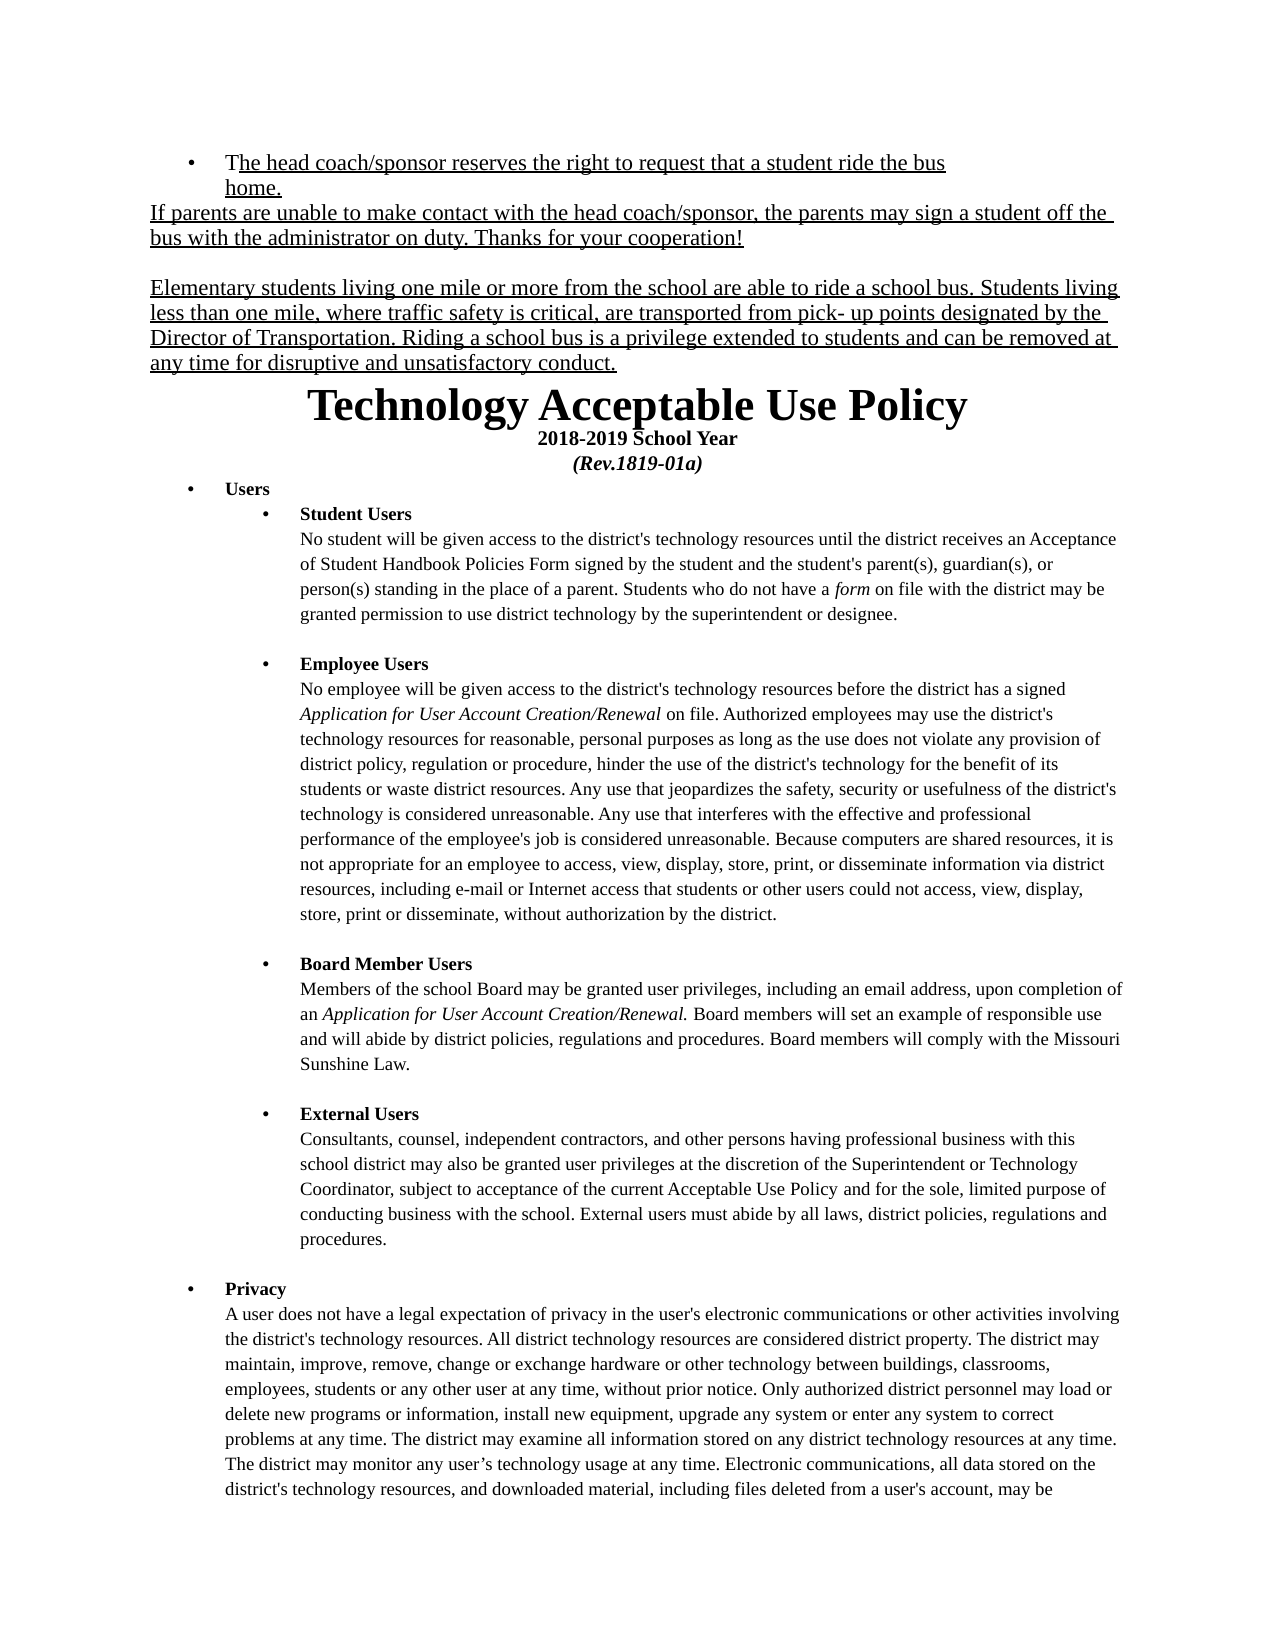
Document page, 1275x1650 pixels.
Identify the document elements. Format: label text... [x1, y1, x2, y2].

text If parents are unable to make contact with the head coach/sponsor, the parents may sign a student off the bus with the administrator on duty. Thanks for your cooperation! [150, 200, 1125, 250]
text No employee will be given access to the district's technology resources before the district has a signed Application for User Account Creation/Renewal on file. Authorized employees may use the district's technology resources for reasonable, personal purposes as long as the use does not violate any provision of district policy, regulation or procedure, hinder the use of the district's technology for the benefit of its students or waste district resources. Any use that jeopardizes the safety, security or usefulness of the district's technology is considered unreasonable. Any use that interferes with the effective and professional performance of the employee's job is considered unreasonable. Because computers are shared resources, it is not appropriate for an employee to access, view, display, store, print, or disseminate information via district resources, including e-mail or Internet access that students or other users could not access, view, display, store, print or disseminate, without authorization by the district. [300, 675, 1125, 925]
list Board Member Users [262, 950, 1125, 975]
text Members of the school Board may be granted user privileges, including an email address, upon completion of an Application for User Account Creation/Renewal. Board members will set an example of responsible use and will abide by district policies, regulations and procedures. Board members will comply with the Missouri Sunshine Law. [300, 975, 1125, 1075]
text Elementary students living one mile or more from the school are able to ride a school bus. Students living less than one mile, where traffic safety is critical, are transported from pick- up points designated by the Director of Transportation. Riding a school bus is a privilege extended to students and can be removed at any time for disruptive and unsatisfactory conduct. [150, 275, 1125, 375]
text Consultants, counsel, independent contractors, and other persons having professional business with this school district may also be granted user privileges at the discretion of the Superintendent or Technology Coordinator, subject to acceptance of the current Acceptable Use Policy and for the sole, limited purpose of conducting business with the school. External users must abide by all laws, district policies, regulations and procedures. [300, 1125, 1125, 1250]
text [225, 1300, 1125, 1500]
list Employee Users [262, 650, 1125, 675]
list The head coach/sponsor reserves the right to request that a student ride the bus [187, 150, 1125, 175]
list Users [187, 475, 1125, 500]
text home. [225, 175, 1125, 200]
list External Users [262, 1100, 1125, 1125]
text (Rev.1819-01a) [150, 450, 1125, 475]
text No student will be given access to the district's technology resources until the district receives an Acceptance of Student Handbook Policies Form signed by the student and the student's parent(s), guardian(s), or person(s) standing in the place of a parent. Students who do not have a form on file with the district may be granted permission to use district technology by the superintendent or designee. [300, 525, 1125, 625]
list Student Users [262, 500, 1125, 525]
list Privacy [187, 1275, 1125, 1300]
text Technology Acceptable Use Policy 2018-2019 School Year [150, 400, 1125, 450]
